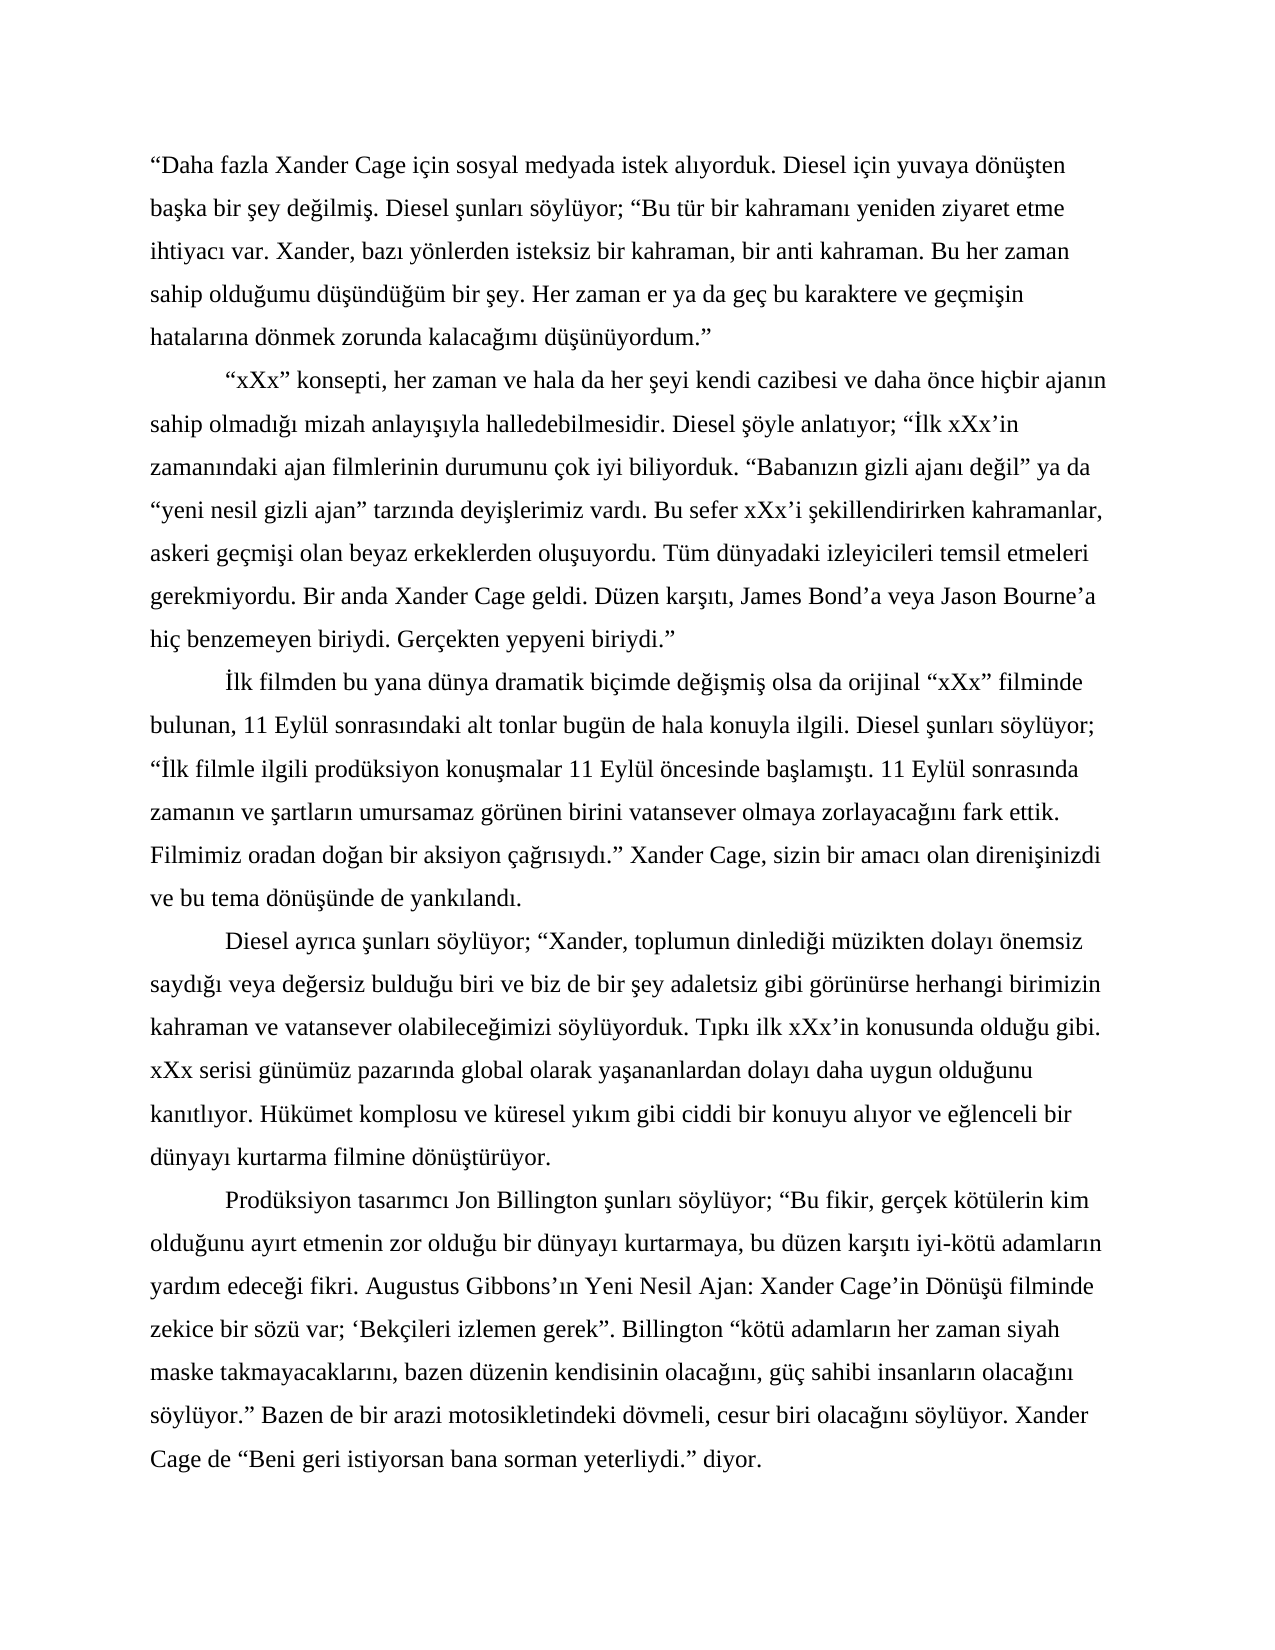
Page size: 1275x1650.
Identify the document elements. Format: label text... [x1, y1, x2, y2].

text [150, 150, 1125, 351]
text Diesel ayrıca şunları söylüyor; “Xander, toplumun dinlediği müzikten dolayı önemsiz saydığı veya değersiz bulduğu biri ve biz de bir şey adaletsiz gibi görünürse herhangi birimizin kahraman ve vatansever olabileceğimizi söylüyorduk. Tıpkı ilk xXx’in konusunda olduğu gibi. xXx serisi günümüz pazarında global olarak yaşananlardan dolayı daha uygun olduğunu kanıtlıyor. Hükümet komplosu ve küresel yıkım gibi ciddi bir konuyu alıyor ve eğlenceli bir dünyayı kurtarma filmine dönüştürüyor. [150, 926, 1125, 1171]
text İlk filmden bu yana dünya dramatik biçimde değişmiş olsa da orijinal “xXx” filminde bulunan, 11 Eylül sonrasındaki alt tonlar bugün de hala konuyla ilgili. Diesel şunları söylüyor; “İlk filmle ilgili prodüksiyon konuşmalar 11 Eylül öncesinde başlamıştı. 11 Eylül sonrasında zamanın ve şartların umursamaz görünen birini vatansever olmaya zorlayacağını fark ettik. Filmimiz oradan doğan bir aksiyon çağrısıydı.” Xander Cage, sizin bir amacı olan direnişinizdi ve bu tema dönüşünde de yankılandı. [150, 667, 1125, 912]
text Prodüksiyon tasarımcı Jon Billington şunları söylüyor; “Bu fikir, gerçek kötülerin kim olduğunu ayırt etmenin zor olduğu bir dünyayı kurtarmaya, bu düzen karşıtı iyi-kötü adamların yardım edeceği fikri. Augustus Gibbons’ın Yeni Nesil Ajan: Xander Cage’in Dönüşü filminde zekice bir sözü var; ‘Bekçileri izlemen gerek”. Billington “kötü adamların her zaman siyah maske takmayacaklarını, bazen düzenin kendisinin olacağını, güç sahibi insanların olacağını söylüyor.” Bazen de bir arazi motosikletindeki dövmeli, cesur biri olacağını söylüyor. Xander Cage de “Beni geri istiyorsan bana sorman yeterliydi.” diyor. [150, 1185, 1125, 1472]
text “xXx” konsepti, her zaman ve hala da her şeyi kendi cazibesi ve daha önce hiçbir ajanın sahip olmadığı mizah anlayışıyla halledebilmesidir. Diesel şöyle anlatıyor; “İlk xXx’in zamanındaki ajan filmlerinin durumunu çok iyi biliyorduk. “Babanızın gizli ajanı değil” ya da “yeni nesil gizli ajan” tarzında deyişlerimiz vardı. Bu sefer xXx’i şekillendirirken kahramanlar, askeri geçmişi olan beyaz erkeklerden oluşuyordu. Tüm dünyadaki izleyicileri temsil etmeleri gerekmiyordu. Bir anda Xander Cage geldi. Düzen karşıtı, James Bond’a veya Jason Bourne’a hiç benzemeyen biriydi. Gerçekten yepyeni biriydi.” [150, 366, 1125, 653]
